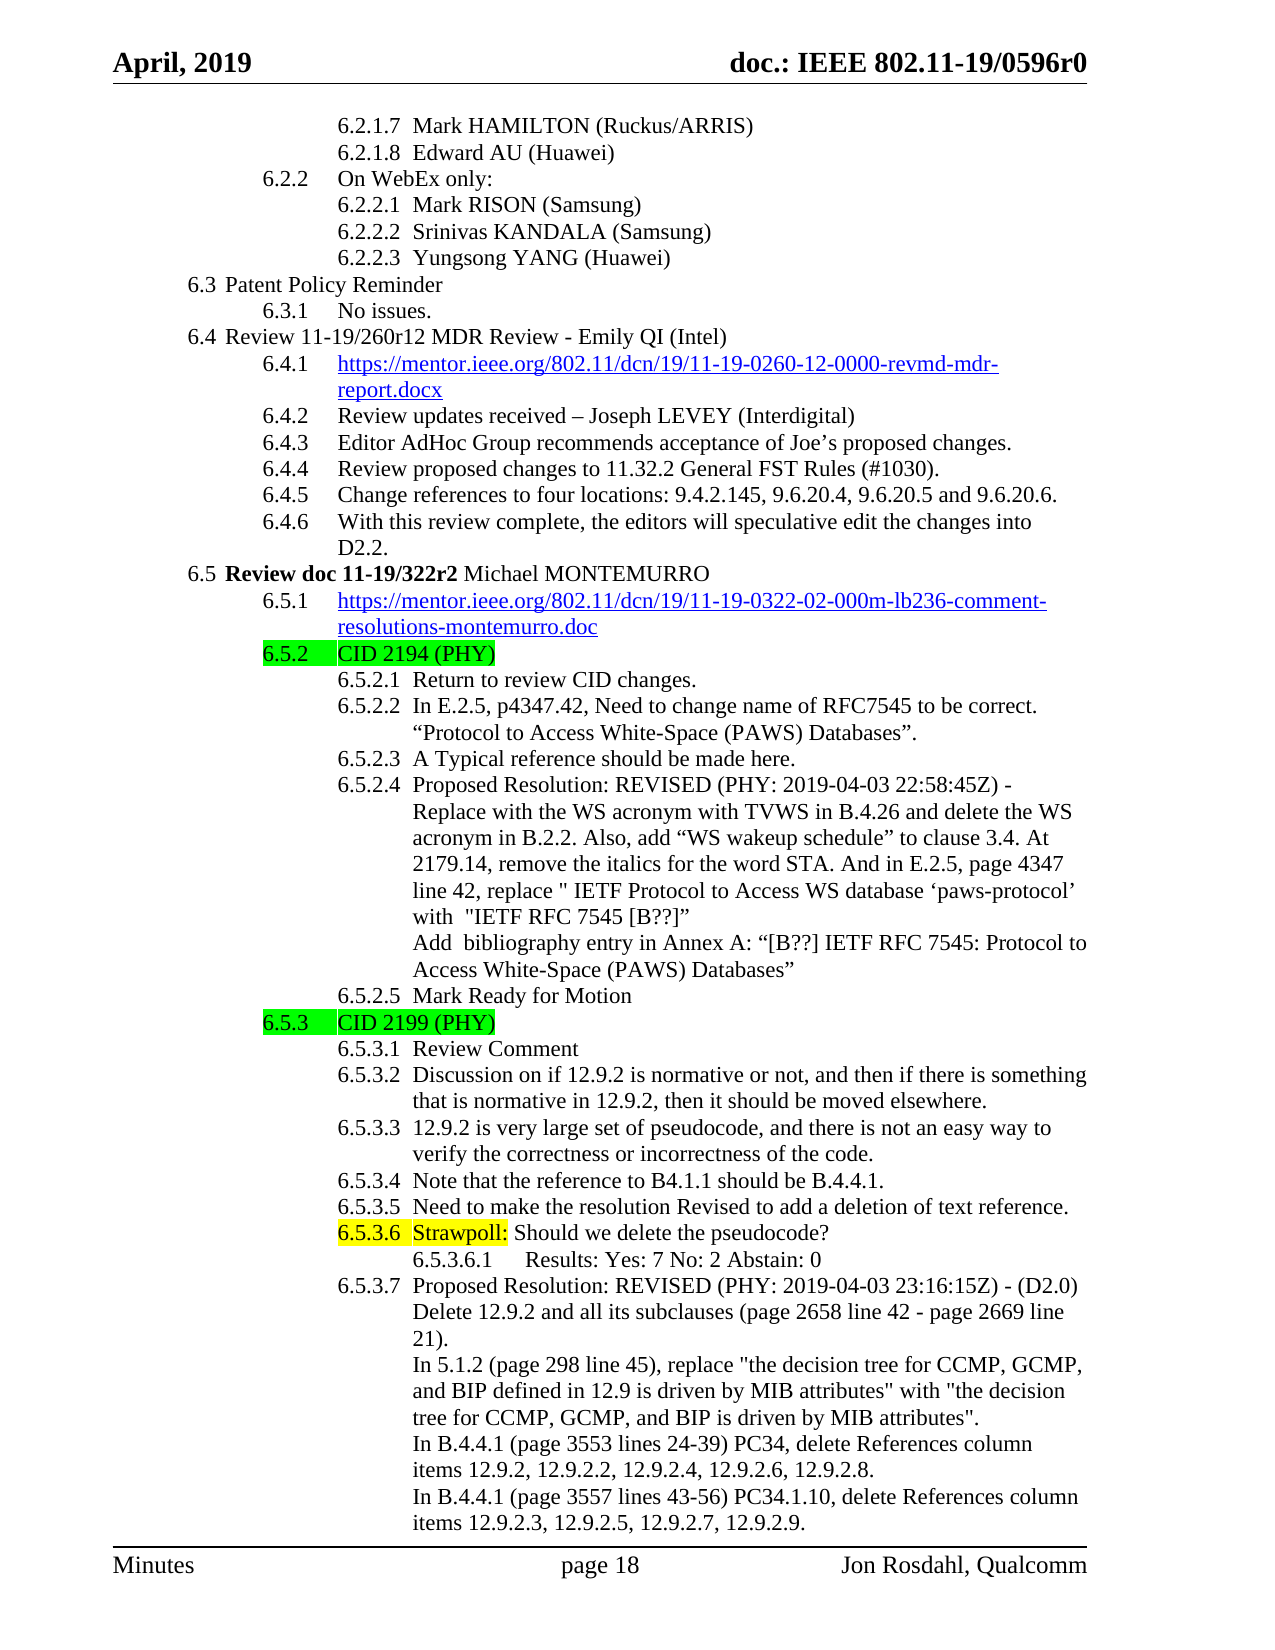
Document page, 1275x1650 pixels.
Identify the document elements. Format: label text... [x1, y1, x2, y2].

list Edward AU (Huawei) [337, 139, 1087, 165]
list Review doc 11-19/322r2 Michael MONTEMURRO [187, 561, 1087, 587]
list Note that the reference to B4.1.1 should be B.4.4.1. [337, 1167, 1087, 1193]
list Review proposed changes to 11.32.2 General FST Rules (#1030). [262, 455, 1087, 481]
list 12.9.2 is very large set of pseudocode, and there is not an easy way to verify the correctness or incorrectness of the code. [337, 1114, 1087, 1167]
list Mark HAMILTON (Ruckus/ARRIS) [337, 112, 1087, 139]
list Need to make the resolution Revised to add a deletion of text reference. [337, 1193, 1087, 1219]
list https://mentor.ieee.org/802.11/dcn/19/11-19-0260-12-0000-revmd-mdr-report.docx [262, 350, 1087, 402]
list Discussion on if 12.9.2 is normative or not, and then if there is something that is normative in 12.9.2, then it should be moved elsewhere. [337, 1061, 1087, 1114]
list Change references to four locations: 9.4.2.145, 9.6.20.4, 9.6.20.5 and 9.6.20.6. [262, 481, 1087, 508]
list Return to review CID changes. [337, 666, 1087, 692]
list On WebEx only: [262, 165, 1087, 192]
list No issues. [262, 297, 1087, 323]
list Strawpoll: Should we delete the pseudocode? [508, 1219, 1087, 1246]
list Proposed Resolution: REVISED (PHY: 2019-04-03 23:16:15Z) - (D2.0) Delete 12.9.2 and all its subclauses (page 2658 line 42 - page 2669 line 21). [337, 1272, 1087, 1351]
list Mark RISON (Samsung) [337, 192, 1087, 218]
list Proposed Resolution: REVISED (PHY: 2019-04-03 22:58:45Z) - Replace with the WS acronym with TVWS in B.4.26 and delete the WS acronym in B.2.2. Also, add “WS wakeup schedule” to clause 3.4. At 2179.14, remove the italics for the word STA. And in E.2.5, page 4347 line 42, replace " IETF Protocol to Access WS database ‘paws-protocol’ with "IETF RFC 7545 [B??]” [337, 771, 1087, 929]
list Add bibliography entry in Annex A: “[B??] IETF RFC 7545: Protocol to Access White-Space (PAWS) Databases” [412, 929, 1087, 982]
list In E.2.5, p4347.42, Need to change name of RFC7545 to be correct. “Protocol to Access White-Space (PAWS) Databases”. [337, 692, 1087, 745]
list Review Comment [337, 1035, 1087, 1061]
list In B.4.4.1 (page 3557 lines 43-56) PC34.1.10, delete References column items 12.9.2.3, 12.9.2.5, 12.9.2.7, 12.9.2.9. [412, 1483, 1087, 1536]
list Mark Ready for Motion [337, 982, 1087, 1008]
list Results: Yes: 7 No: 2 Abstain: 0 [412, 1246, 1087, 1272]
list Review 11-19/260r12 MDR Review - Emily QI (Intel) [187, 323, 1087, 350]
list Patent Policy Reminder [187, 271, 1087, 297]
list CID 2199 (PHY) [262, 1008, 1087, 1035]
list A Typical reference should be made here. [337, 745, 1087, 771]
list Editor AdHoc Group recommends acceptance of Joe’s proposed changes. [262, 429, 1087, 455]
list With this review complete, the editors will speculative edit the changes into D2.2. [262, 508, 1087, 561]
list In B.4.4.1 (page 3553 lines 24-39) PC34, delete References column items 12.9.2, 12.9.2.2, 12.9.2.4, 12.9.2.6, 12.9.2.8. [412, 1430, 1087, 1483]
list Review updates received – Joseph LEVEY (Interdigital) [262, 402, 1087, 429]
list https://mentor.ieee.org/802.11/dcn/19/11-19-0322-02-000m-lb236-comment-resolutions-montemurro.doc [262, 587, 1087, 639]
list CID 2194 (PHY) [262, 639, 1087, 666]
list Yungsong YANG (Huawei) [337, 244, 1087, 271]
list In 5.1.2 (page 298 line 45), replace "the decision tree for CCMP, GCMP, and BIP defined in 12.9 is driven by MIB attributes" with "the decision tree for CCMP, GCMP, and BIP is driven by MIB attributes". [412, 1351, 1087, 1430]
list Srinivas KANDALA (Samsung) [337, 218, 1087, 244]
